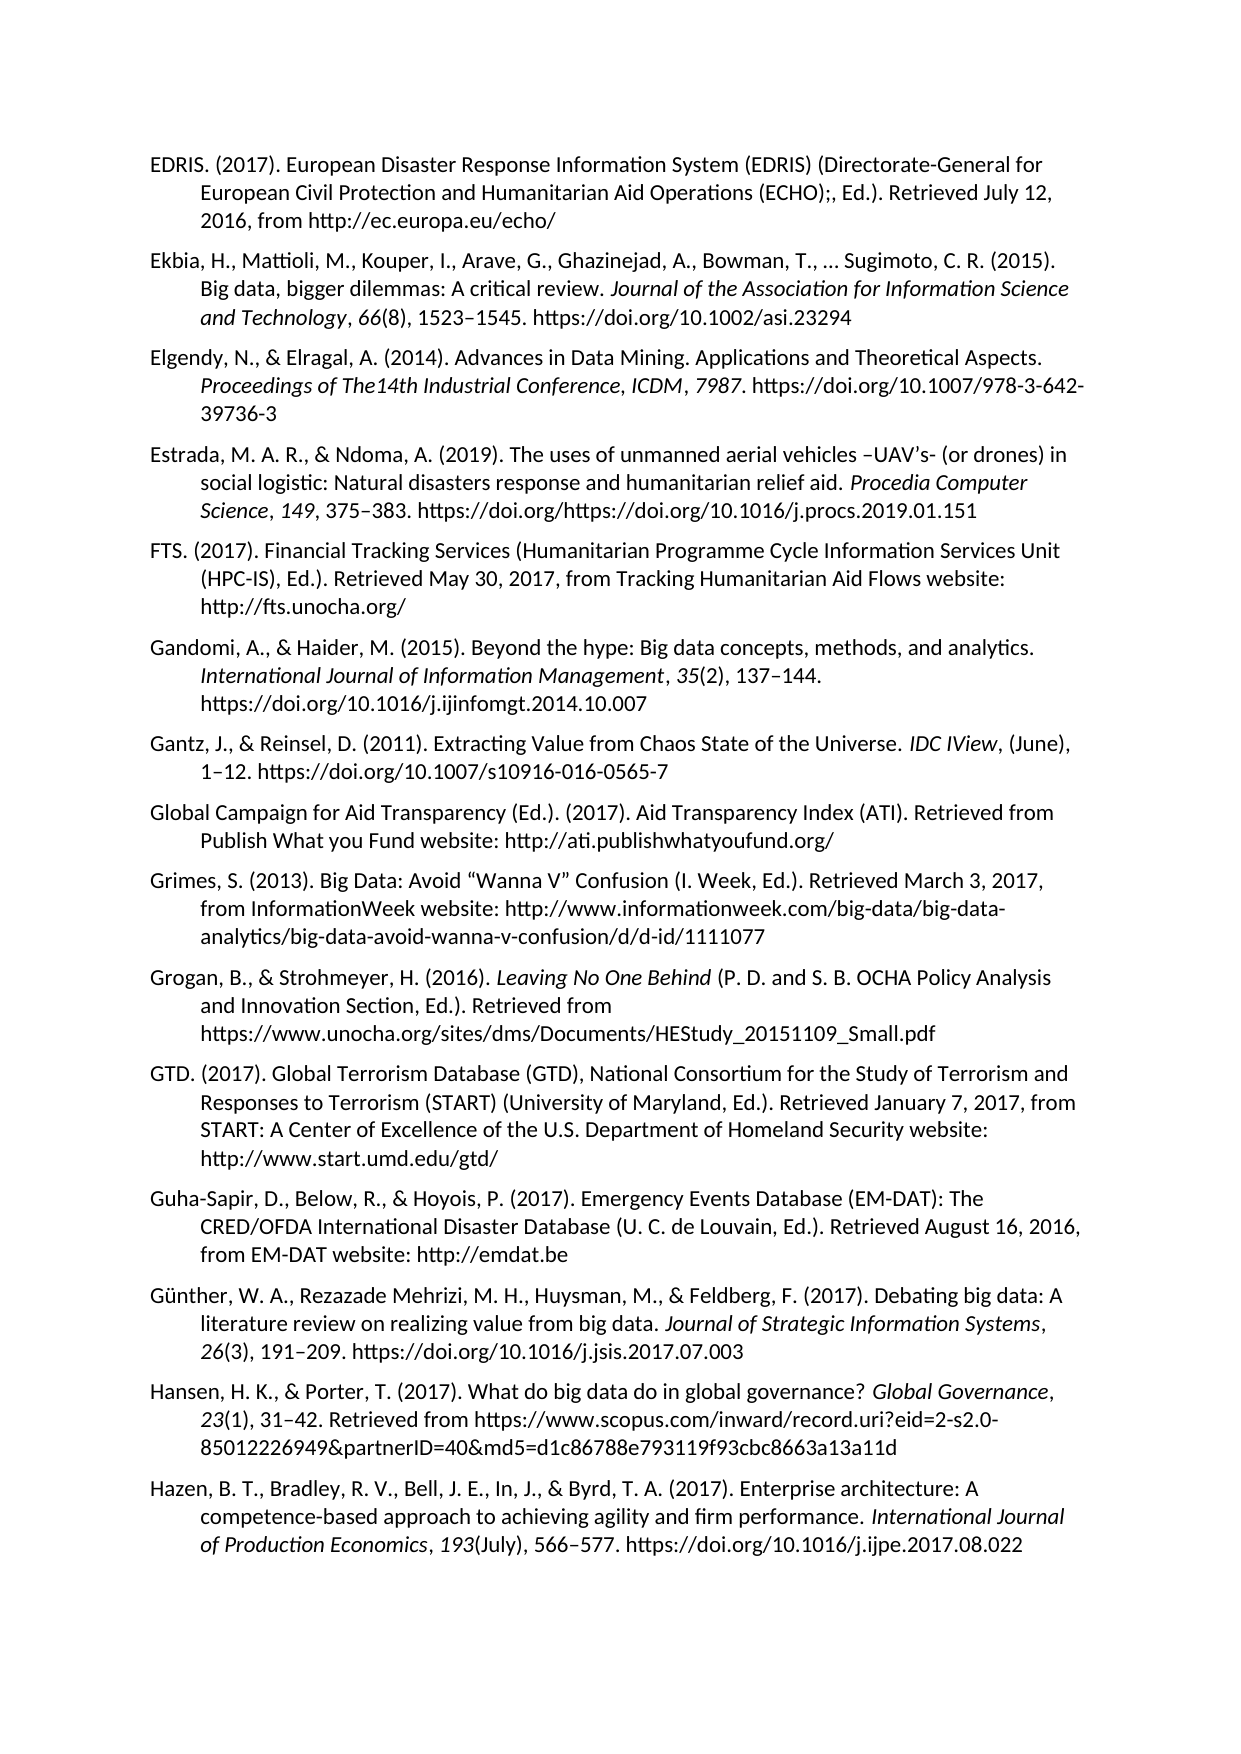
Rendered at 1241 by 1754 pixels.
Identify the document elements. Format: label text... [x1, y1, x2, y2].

text Hazen, B. T., Bradley, R. V., Bell, J. E., In, J., & Byrd, T. A. (2017). Enterprise architecture: A competence-based approach to achieving agility and firm performance. International Journal of Production Economics, 193(July), 566–577. https://doi.org/10.1016/j.ijpe.2017.08.022 [150, 1474, 1090, 1558]
text GTD. (2017). Global Terrorism Database (GTD), National Consortium for the Study of Terrorism and Responses to Terrorism (START) (University of Maryland, Ed.). Retrieved January 7, 2017, from START: A Center of Excellence of the U.S. Department of Homeland Security website: http://www.start.umd.edu/gtd/ [150, 1059, 1090, 1172]
text EDRIS. (2017). European Disaster Response Information System (EDRIS) (Directorate-General for European Civil Protection and Humanitarian Aid Operations (ECHO);, Ed.). Retrieved July 12, 2016, from http://ec.europa.eu/echo/ [150, 150, 1090, 234]
text Estrada, M. A. R., & Ndoma, A. (2019). The uses of unmanned aerial vehicles –UAV’s- (or drones) in social logistic: Natural disasters response and humanitarian relief aid. Procedia Computer Science, 149, 375–383. https://doi.org/https://doi.org/10.1016/j.procs.2019.01.151 [150, 440, 1090, 524]
text Elgendy, N., & Elragal, A. (2014). Advances in Data Mining. Applications and Theoretical Aspects. Proceedings of The14th Industrial Conference, ICDM, 7987. https://doi.org/10.1007/978-3-642-39736-3 [150, 343, 1090, 427]
text Ekbia, H., Mattioli, M., Kouper, I., Arave, G., Ghazinejad, A., Bowman, T., … Sugimoto, C. R. (2015). Big data, bigger dilemmas: A critical review. Journal of the Association for Information Science and Technology, 66(8), 1523–1545. https://doi.org/10.1002/asi.23294 [150, 247, 1090, 331]
text Gandomi, A., & Haider, M. (2015). Beyond the hype: Big data concepts, methods, and analytics. International Journal of Information Management, 35(2), 137–144. https://doi.org/10.1016/j.ijinfomgt.2014.10.007 [150, 633, 1090, 717]
text FTS. (2017). Financial Tracking Services (Humanitarian Programme Cycle Information Services Unit (HPC-IS), Ed.). Retrieved May 30, 2017, from Tracking Humanitarian Aid Flows website: http://fts.unocha.org/ [150, 536, 1090, 620]
text Hansen, H. K., & Porter, T. (2017). What do big data do in global governance? Global Governance, 23(1), 31–42. Retrieved from https://www.scopus.com/inward/record.uri?eid=2-s2.0-85012226949&partnerID=40&md5=d1c86788e793119f93cbc8663a13a11d [150, 1377, 1090, 1461]
text Gantz, J., & Reinsel, D. (2011). Extracting Value from Chaos State of the Universe. IDC IView, (June), 1–12. https://doi.org/10.1007/s10916-016-0565-7 [150, 729, 1090, 785]
text Grogan, B., & Strohmeyer, H. (2016). Leaving No One Behind (P. D. and S. B. OCHA Policy Analysis and Innovation Section, Ed.). Retrieved from https://www.unocha.org/sites/dms/Documents/HEStudy_20151109_Small.pdf [150, 963, 1090, 1047]
text Guha-Sapir, D., Below, R., & Hoyois, P. (2017). Emergency Events Database (EM-DAT): The CRED/OFDA International Disaster Database (U. C. de Louvain, Ed.). Retrieved August 16, 2016, from EM-DAT website: http://emdat.be [150, 1184, 1090, 1268]
text Grimes, S. (2013). Big Data: Avoid “Wanna V” Confusion (I. Week, Ed.). Retrieved March 3, 2017, from InformationWeek website: http://www.informationweek.com/big-data/big-data-analytics/big-data-avoid-wanna-v-confusion/d/d-id/1111077 [150, 866, 1090, 951]
text Global Campaign for Aid Transparency (Ed.). (2017). Aid Transparency Index (ATI). Retrieved from Publish What you Fund website: http://ati.publishwhatyoufund.org/ [150, 798, 1090, 854]
text Günther, W. A., Rezazade Mehrizi, M. H., Huysman, M., & Feldberg, F. (2017). Debating big data: A literature review on realizing value from big data. Journal of Strategic Information Systems, 26(3), 191–209. https://doi.org/10.1016/j.jsis.2017.07.003 [150, 1281, 1090, 1365]
